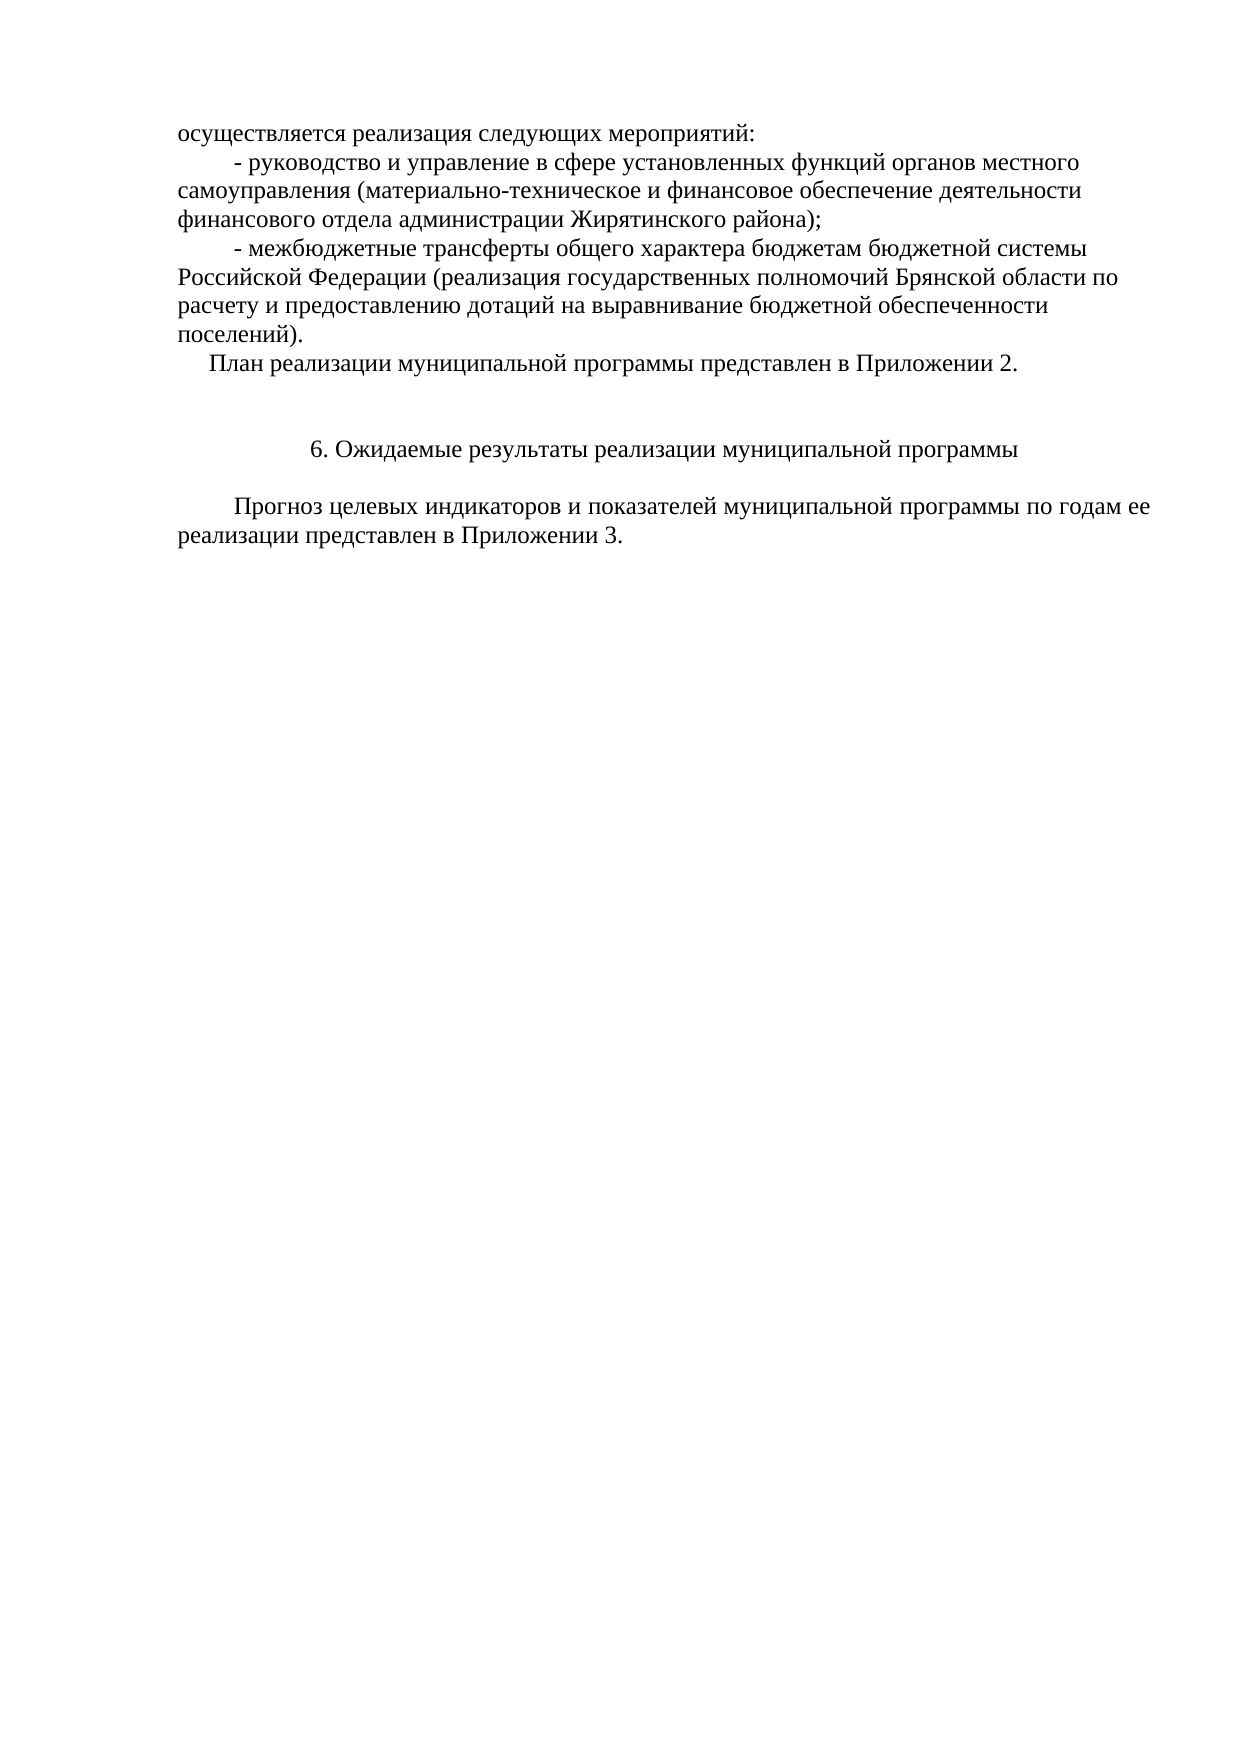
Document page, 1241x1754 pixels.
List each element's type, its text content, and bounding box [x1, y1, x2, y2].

text План реализации муниципальной программы представлен в Приложении 2. [177, 348, 1152, 377]
text 6. Ожидаемые результаты реализации муниципальной программы [177, 434, 1152, 462]
text - межбюджетные трансферты общего характера бюджетам бюджетной системы Российской Федерации (реализация государственных полномочий Брянской области по расчету и предоставлению дотаций на выравнивание бюджетной обеспеченности поселений). [177, 233, 1152, 348]
text - руководство и управление в сфере установленных функций органов местного самоуправления (материально-техническое и финансовое обеспечение деятельности финансового отдела администрации Жирятинского района); [177, 147, 1152, 233]
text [177, 118, 1152, 147]
text Прогноз целевых индикаторов и показателей муниципальной программы по годам ее реализации представлен в Приложении 3. [177, 491, 1152, 549]
